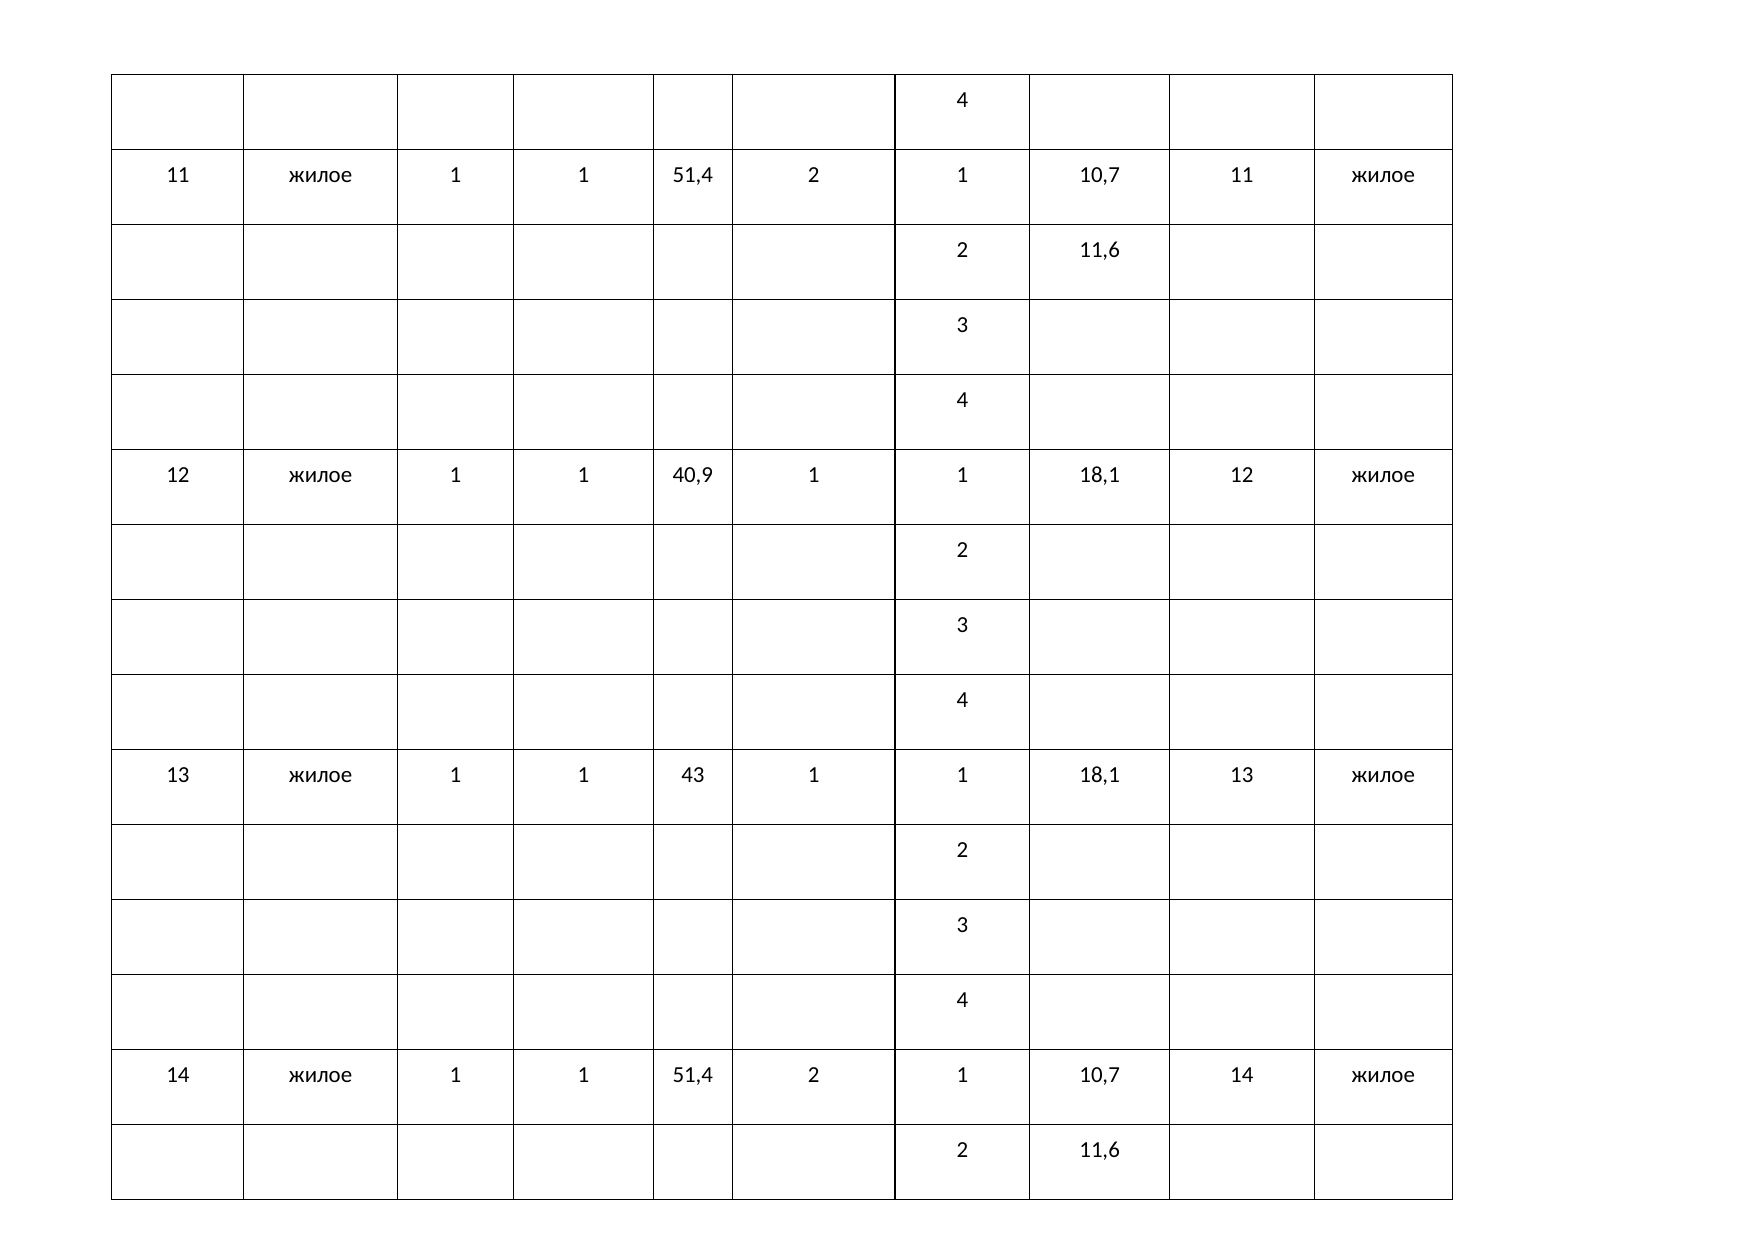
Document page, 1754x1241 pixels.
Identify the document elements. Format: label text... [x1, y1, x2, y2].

table_cell [1170, 975, 1314, 1049]
table_cell 14 [1170, 1050, 1314, 1124]
table_cell [244, 1125, 397, 1199]
table_cell [1030, 975, 1169, 1049]
table_cell 43 [654, 750, 732, 824]
table_cell [1170, 675, 1314, 749]
table_cell [1030, 525, 1169, 599]
table_cell [654, 600, 732, 674]
table_cell [1315, 225, 1452, 299]
table_cell [654, 1125, 732, 1199]
table_cell [733, 900, 894, 974]
table_cell 3 [896, 600, 1029, 674]
table_cell [112, 900, 243, 974]
table_cell [654, 375, 732, 449]
table_cell [733, 1125, 894, 1199]
table_cell [1170, 375, 1314, 449]
table_cell жилое [1315, 450, 1452, 524]
table_cell жилое [244, 150, 397, 224]
table_cell 11,6 [1030, 1125, 1169, 1199]
table_cell [1315, 300, 1452, 374]
table_cell [514, 675, 653, 749]
table_cell [514, 825, 653, 899]
table_cell [398, 300, 513, 374]
table_cell [654, 300, 732, 374]
table_cell 14 [112, 1050, 243, 1124]
table_cell [244, 225, 397, 299]
table_cell жилое [1315, 750, 1452, 824]
table_cell [112, 825, 243, 899]
table_cell 11,6 [1030, 225, 1169, 299]
table_cell [112, 600, 243, 674]
table_cell 4 [896, 975, 1029, 1049]
table_cell 11 [1170, 150, 1314, 224]
table_cell [654, 225, 732, 299]
table_cell [1170, 75, 1314, 149]
table_cell [1030, 825, 1169, 899]
table_cell 2 [733, 1050, 894, 1124]
table_cell [514, 1125, 653, 1199]
table_cell [244, 75, 397, 149]
table_cell [1030, 675, 1169, 749]
table_cell [733, 75, 894, 149]
table_cell 1 [398, 1050, 513, 1124]
table_cell [1170, 900, 1314, 974]
table_cell 1 [398, 750, 513, 824]
table_cell 1 [514, 1050, 653, 1124]
table_cell жилое [244, 1050, 397, 1124]
table_cell [514, 75, 653, 149]
table_cell [654, 975, 732, 1049]
table_cell 1 [398, 150, 513, 224]
table_cell [398, 975, 513, 1049]
table_cell 51,4 [654, 150, 732, 224]
table_cell [244, 825, 397, 899]
table_cell [1170, 600, 1314, 674]
table_cell [654, 525, 732, 599]
table_cell [1170, 225, 1314, 299]
table_cell [1315, 900, 1452, 974]
table_cell [1170, 300, 1314, 374]
table_cell [1030, 75, 1169, 149]
table_cell [112, 975, 243, 1049]
table_cell [1170, 525, 1314, 599]
table_cell 1 [514, 450, 653, 524]
table_cell [244, 375, 397, 449]
table_cell [654, 75, 732, 149]
table_cell 3 [896, 300, 1029, 374]
table_cell [654, 675, 732, 749]
table_cell [733, 600, 894, 674]
table_cell [514, 975, 653, 1049]
table_cell [1315, 600, 1452, 674]
table_cell 1 [514, 750, 653, 824]
table_cell [398, 225, 513, 299]
table_cell 1 [733, 750, 894, 824]
table_cell [244, 975, 397, 1049]
table_cell 1 [896, 1050, 1029, 1124]
table_cell 2 [896, 825, 1029, 899]
table_cell [112, 75, 243, 149]
table_cell [1315, 975, 1452, 1049]
table_cell 1 [896, 750, 1029, 824]
table_cell 4 [896, 75, 1029, 149]
table_cell 3 [896, 900, 1029, 974]
table_cell [514, 900, 653, 974]
table_cell [1315, 375, 1452, 449]
table_cell 10,7 [1030, 1050, 1169, 1124]
table_cell жилое [244, 450, 397, 524]
table_cell [244, 675, 397, 749]
table_cell [654, 900, 732, 974]
table_cell [1315, 675, 1452, 749]
table_cell [514, 600, 653, 674]
table_cell [733, 300, 894, 374]
table_cell [514, 525, 653, 599]
table_cell [1030, 600, 1169, 674]
table_cell 18,1 [1030, 450, 1169, 524]
table_cell [244, 600, 397, 674]
table_cell [112, 525, 243, 599]
table_cell [398, 525, 513, 599]
table_cell [112, 225, 243, 299]
table_cell [1315, 1125, 1452, 1199]
table_cell [1315, 525, 1452, 599]
table_cell 11 [112, 150, 243, 224]
table_cell [733, 375, 894, 449]
table_cell 2 [733, 150, 894, 224]
table_cell [398, 675, 513, 749]
table_cell [1030, 300, 1169, 374]
table_cell 13 [1170, 750, 1314, 824]
table_cell жилое [1315, 150, 1452, 224]
table_cell [514, 225, 653, 299]
table_cell [733, 525, 894, 599]
table_cell 1 [733, 450, 894, 524]
table_cell 51,4 [654, 1050, 732, 1124]
table_cell [1315, 825, 1452, 899]
table_cell жилое [1315, 1050, 1452, 1124]
table_cell [1030, 375, 1169, 449]
table_cell [244, 900, 397, 974]
table_cell 4 [896, 375, 1029, 449]
table_cell [398, 900, 513, 974]
table_cell [514, 375, 653, 449]
table_cell [244, 300, 397, 374]
table_cell [514, 300, 653, 374]
table_cell 1 [896, 150, 1029, 224]
table_cell [112, 1125, 243, 1199]
table_cell [733, 675, 894, 749]
table_cell [398, 825, 513, 899]
table_cell 13 [112, 750, 243, 824]
table_cell [112, 300, 243, 374]
table_cell 4 [896, 675, 1029, 749]
table_cell 1 [398, 450, 513, 524]
table_cell 2 [896, 1125, 1029, 1199]
table_cell [1170, 1125, 1314, 1199]
table_cell 1 [514, 150, 653, 224]
table_cell жилое [244, 750, 397, 824]
table_cell [733, 225, 894, 299]
table_cell 40,9 [654, 450, 732, 524]
table_cell 12 [112, 450, 243, 524]
table_cell 18,1 [1030, 750, 1169, 824]
table_cell [112, 375, 243, 449]
table_cell [398, 375, 513, 449]
table_cell [654, 825, 732, 899]
table_cell [1315, 75, 1452, 149]
table_cell [1030, 900, 1169, 974]
table_cell [1170, 825, 1314, 899]
table_cell 2 [896, 225, 1029, 299]
table_cell 2 [896, 525, 1029, 599]
table_cell [398, 1125, 513, 1199]
table_cell 10,7 [1030, 150, 1169, 224]
table_cell 12 [1170, 450, 1314, 524]
table_cell [733, 975, 894, 1049]
table_cell [112, 675, 243, 749]
table_cell [733, 825, 894, 899]
table_cell [244, 525, 397, 599]
table_cell 1 [896, 450, 1029, 524]
table_cell [398, 75, 513, 149]
table_cell [398, 600, 513, 674]
